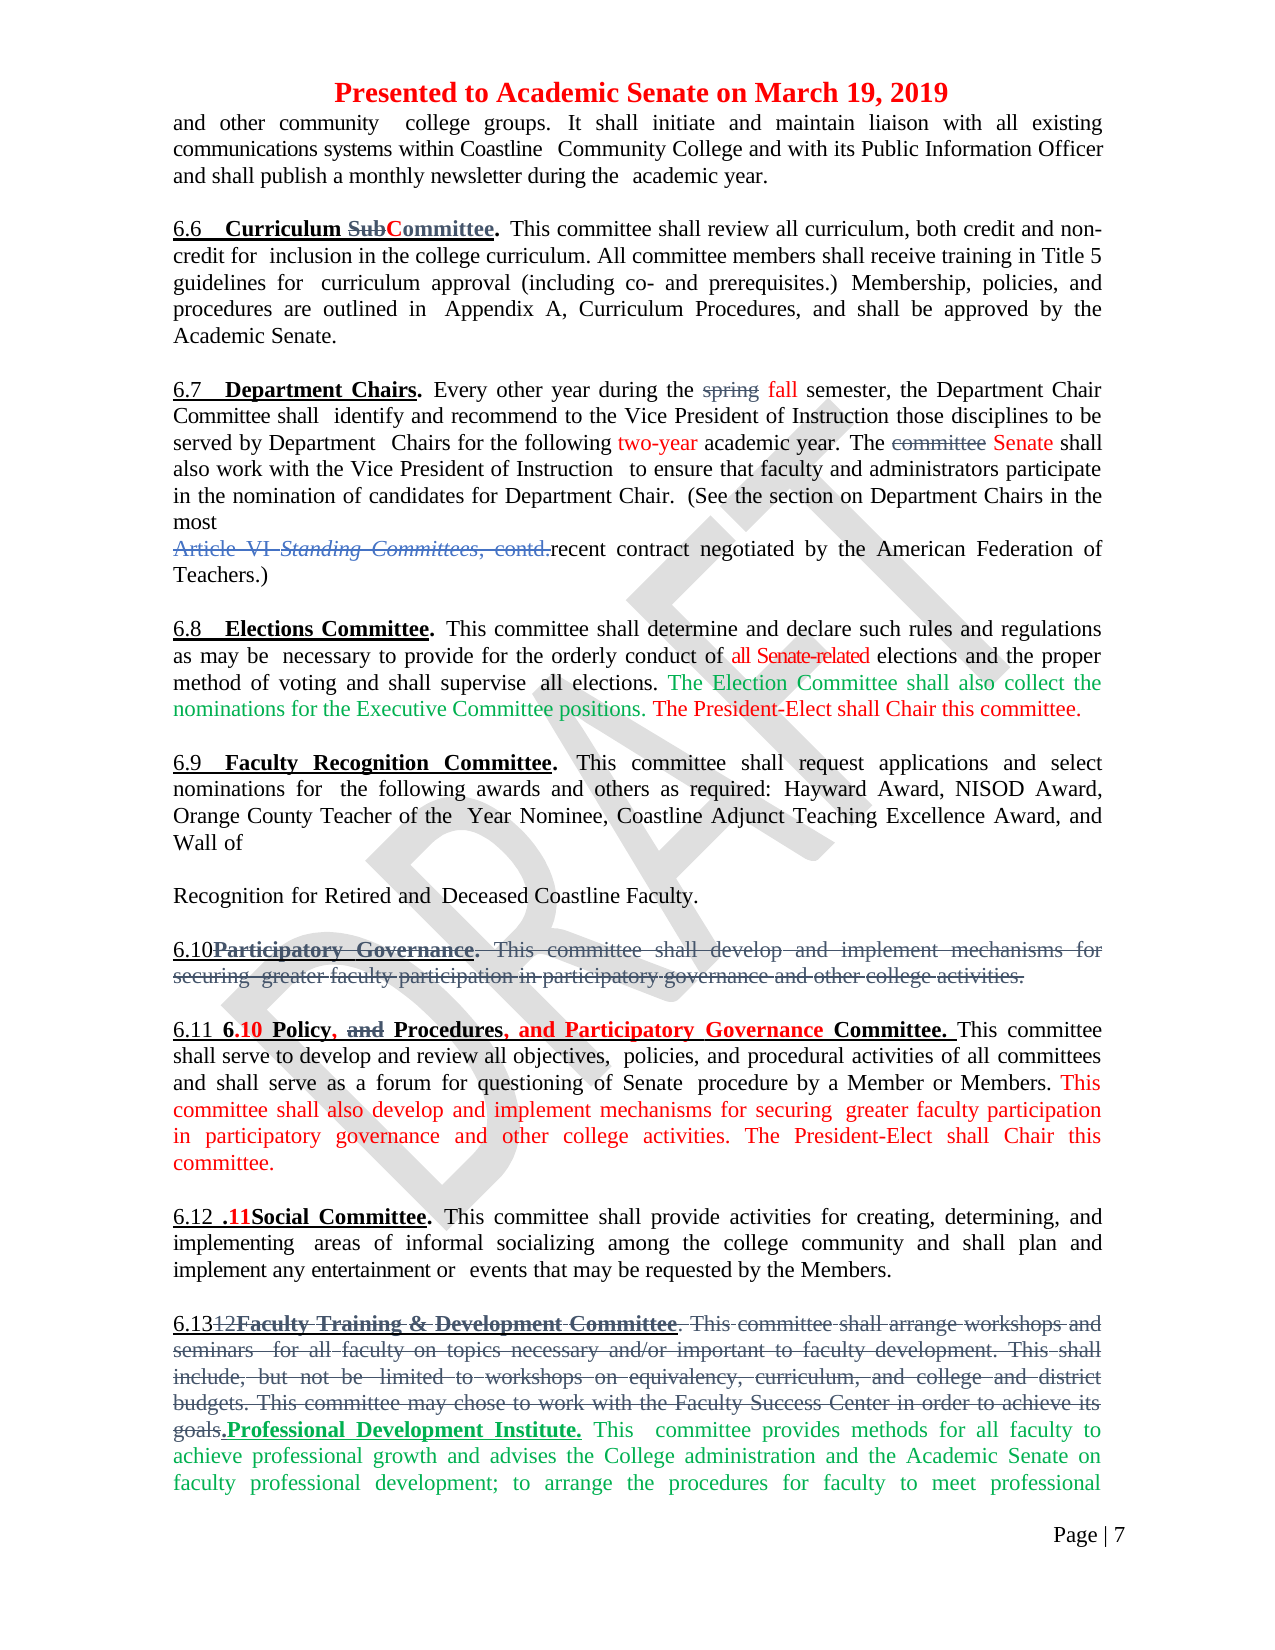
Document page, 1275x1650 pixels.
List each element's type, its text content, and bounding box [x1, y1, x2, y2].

text Article VI Standing Committees, contd.recent contract negotiated by the American Federation of Teachers.) [173, 535, 1103, 588]
list Elections Committee. This committee shall determine and declare such rules and regulations as may be necessary to provide for the orderly conduct of all Senate-related elections and the proper method of voting and shall supervise all elections. The Election Committee shall also collect the nominations for the Executive Committee positions. The President-Elect shall Chair this committee. [173, 615, 1102, 721]
list Curriculum SubCommittee. This committee shall review all curriculum, both credit and non-credit for inclusion in the college curriculum. All committee members shall receive training in Title 5 guidelines for curriculum approval (including co- and prerequisites.) Membership, policies, and procedures are outlined in Appendix A, Curriculum Procedures, and shall be approved by the Academic Senate. [173, 216, 1102, 348]
list Participatory Governance. This committee shall develop and implement mechanisms for securing greater faculty participation in participatory governance and other college activities. [173, 936, 1102, 959]
list .11Social Committee. This committee shall provide activities for creating, determining, and implementing areas of informal socializing among the college community and shall plan and implement any entertainment or events that may be requested by the Members. [173, 1203, 1103, 1282]
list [173, 1352, 1102, 1495]
text Recognition for Retired and Deceased Coastline Faculty. [173, 882, 1103, 908]
list Participatory Governance. This committee shall develop and implement mechanisms for securing greater faculty participation in participatory governance and other college activities. [173, 951, 1102, 988]
list Department Chairs. Every other year during the spring fall semester, the Department Chair Committee shall identify and recommend to the Vice President of Instruction those disciplines to be served by Department Chairs for the following two-year academic year. The committee Senate shall also work with the Vice President of Instruction to ensure that faculty and administrators participate in the nomination of candidates for Department Chair. (See the section on Department Chairs in the most [173, 376, 1103, 535]
list 6.10 Policy, and Procedures, and Participatory Governance Committee. This committee shall serve to develop and review all objectives, policies, and procedural activities of all committees and shall serve as a forum for questioning of Senate procedure by a Member or Members. This committee shall also develop and implement mechanisms for securing greater faculty participation in participatory governance and other college activities. The President-Elect shall Chair this committee. [173, 1016, 1102, 1175]
list Faculty Recognition Committee. This committee shall request applications and select nominations for the following awards and others as required: Hayward Award, NISOD Award, Orange County Teacher of the Year Nominee, Coastline Adjunct Teaching Excellence Award, and Wall of [173, 749, 1103, 855]
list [173, 108, 1103, 188]
